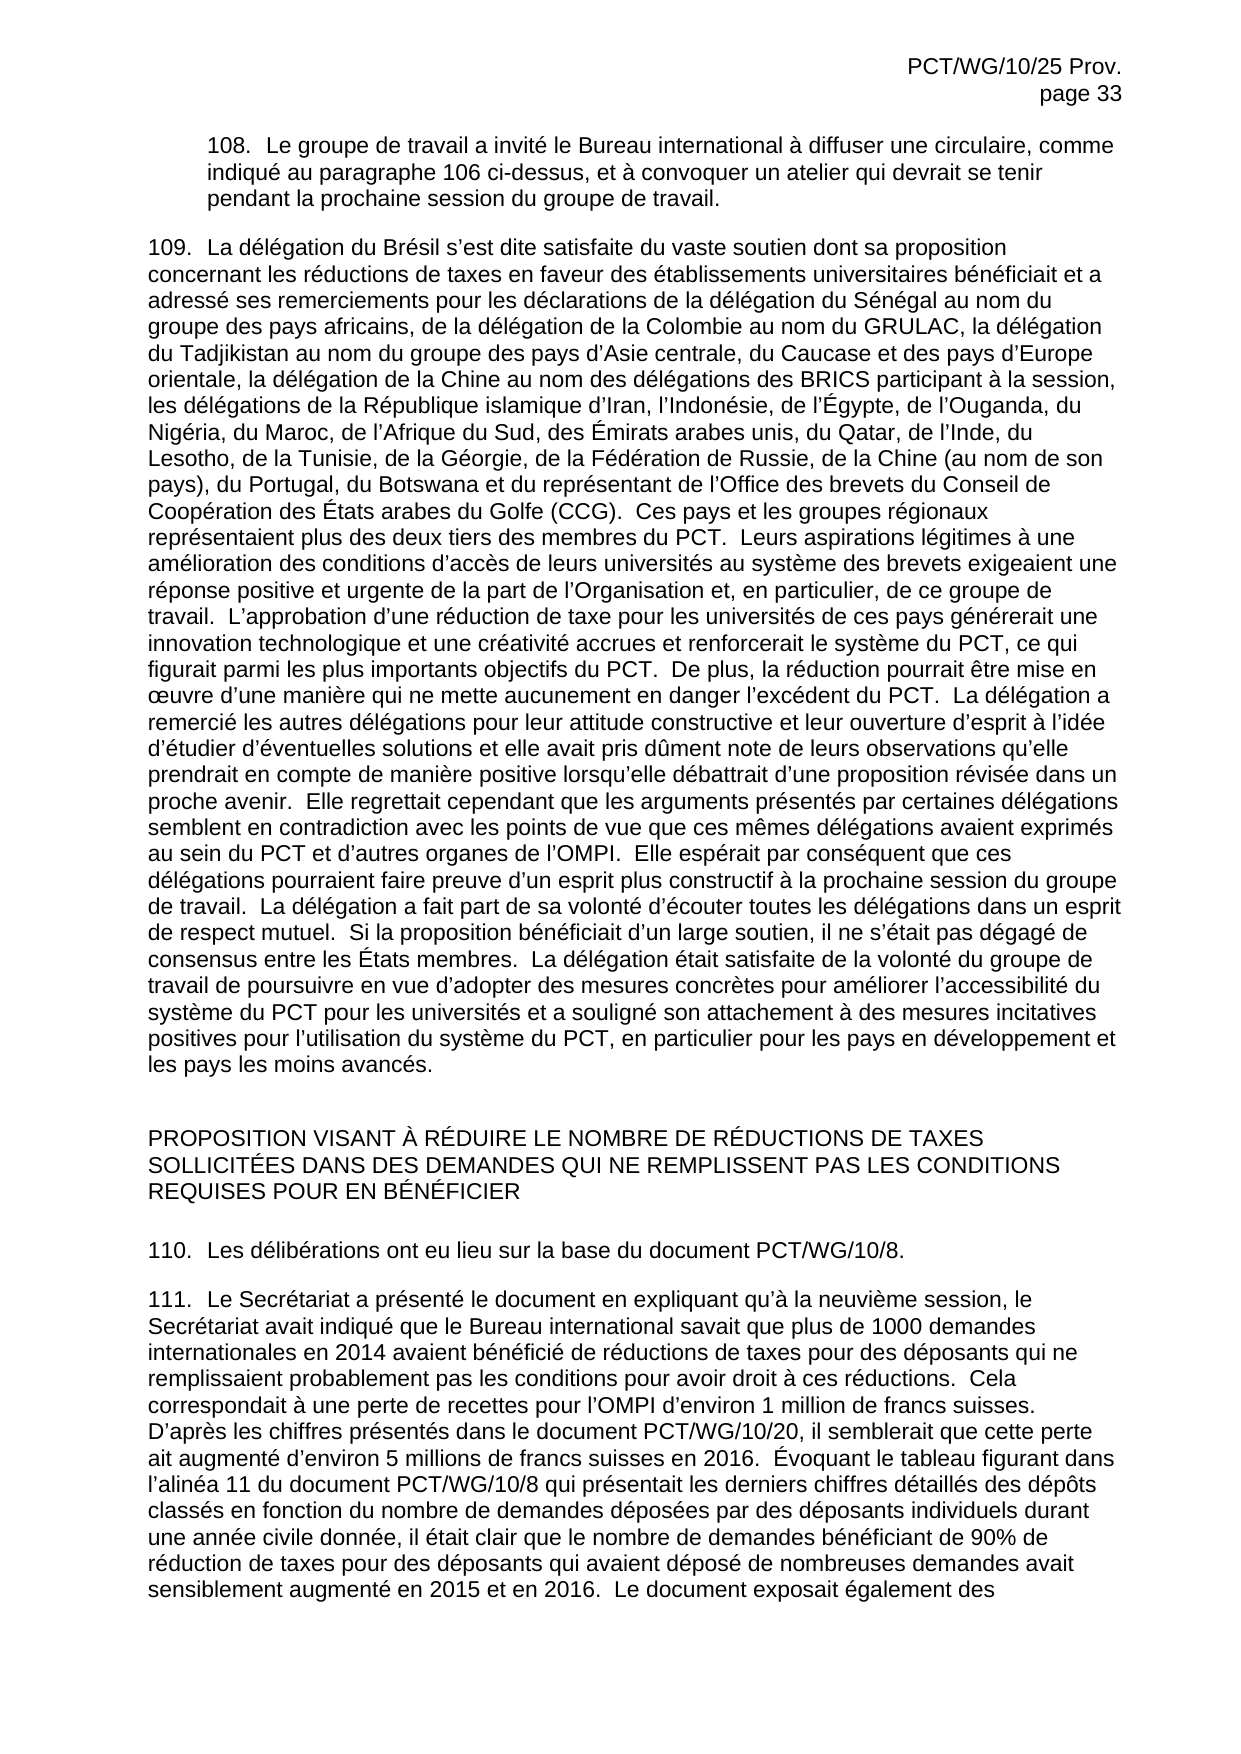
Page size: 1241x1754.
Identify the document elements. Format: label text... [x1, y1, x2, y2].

text Le groupe de travail a invité le Bureau international à diffuser une circulaire, comme indiqué au paragraphe 106 ci-dessus, et à convoquer un atelier qui devrait se tenir pendant la prochaine session du groupe de travail. [207, 132, 1122, 211]
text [148, 1286, 1122, 1603]
subtitle Proposition visant À rÉduire le nombre de rÉductions de taxes sollicitÉes dans des demandes qui ne remplissent pas les conditions requises pour en bÉnÉficier [148, 1125, 1122, 1204]
text Les délibérations ont eu lieu sur la base du document PCT/WG/10/8. [148, 1237, 1122, 1263]
text La délégation du Brésil s’est dite satisfaite du vaste soutien dont sa proposition concernant les réductions de taxes en faveur des établissements universitaires bénéficiait et a adressé ses remerciements pour les déclarations de la délégation du Sénégal au nom du groupe des pays africains, de la délégation de la Colombie au nom du GRULAC, la délégation du Tadjikistan au nom du groupe des pays d’Asie centrale, du Caucase et des pays d’Europe orientale, la délégation de la Chine au nom des délégations des BRICS participant à la session, les délégations de la République islamique d’Iran, l’Indonésie, de l’Égypte, de l’Ouganda, du Nigéria, du Maroc, de l’Afrique du Sud, des Émirats arabes unis, du Qatar, de l’Inde, du Lesotho, de la Tunisie, de la Géorgie, de la Fédération de Russie, de la Chine (au nom de son pays), du Portugal, du Botswana et du représentant de l’Office des brevets du Conseil de Coopération des États arabes du Golfe (CCG). Ces pays et les groupes régionaux représentaient plus des deux tiers des membres du PCT. Leurs aspirations légitimes à une amélioration des conditions d’accès de leurs universités au système des brevets exigeaient une réponse positive et urgente de la part de l’Organisation et, en particulier, de ce groupe de travail. L’approbation d’une réduction de taxe pour les universités de ces pays générerait une innovation technologique et une créativité accrues et renforcerait le système du PCT, ce qui figurait parmi les plus importants objectifs du PCT. De plus, la réduction pourrait être mise en œuvre d’une manière qui ne mette aucunement en danger l’excédent du PCT. La délégation a remercié les autres délégations pour leur attitude constructive et leur ouverture d’esprit à l’idée d’étudier d’éventuelles solutions et elle avait pris dûment note de leurs observations qu’elle prendrait en compte de manière positive lorsqu’elle débattrait d’une proposition révisée dans un proche avenir. Elle regrettait cependant que les arguments présentés par certaines délégations semblent en contradiction avec les points de vue que ces mêmes délégations avaient exprimés au sein du PCT et d’autres organes de l’OMPI. Elle espérait par conséquent que ces délégations pourraient faire preuve d’un esprit plus constructif à la prochaine session du groupe de travail. La délégation a fait part de sa volonté d’écouter toutes les délégations dans un esprit de respect mutuel. Si la proposition bénéficiait d’un large soutien, il ne s’était pas dégagé de consensus entre les États membres. La délégation était satisfaite de la volonté du groupe de travail de poursuivre en vue d’adopter des mesures concrètes pour améliorer l’accessibilité du système du PCT pour les universités et a souligné son attachement à des mesures incitatives positives pour l’utilisation du système du PCT, en particulier pour les pays en développement et les pays les moins avancés. [148, 234, 1122, 1077]
